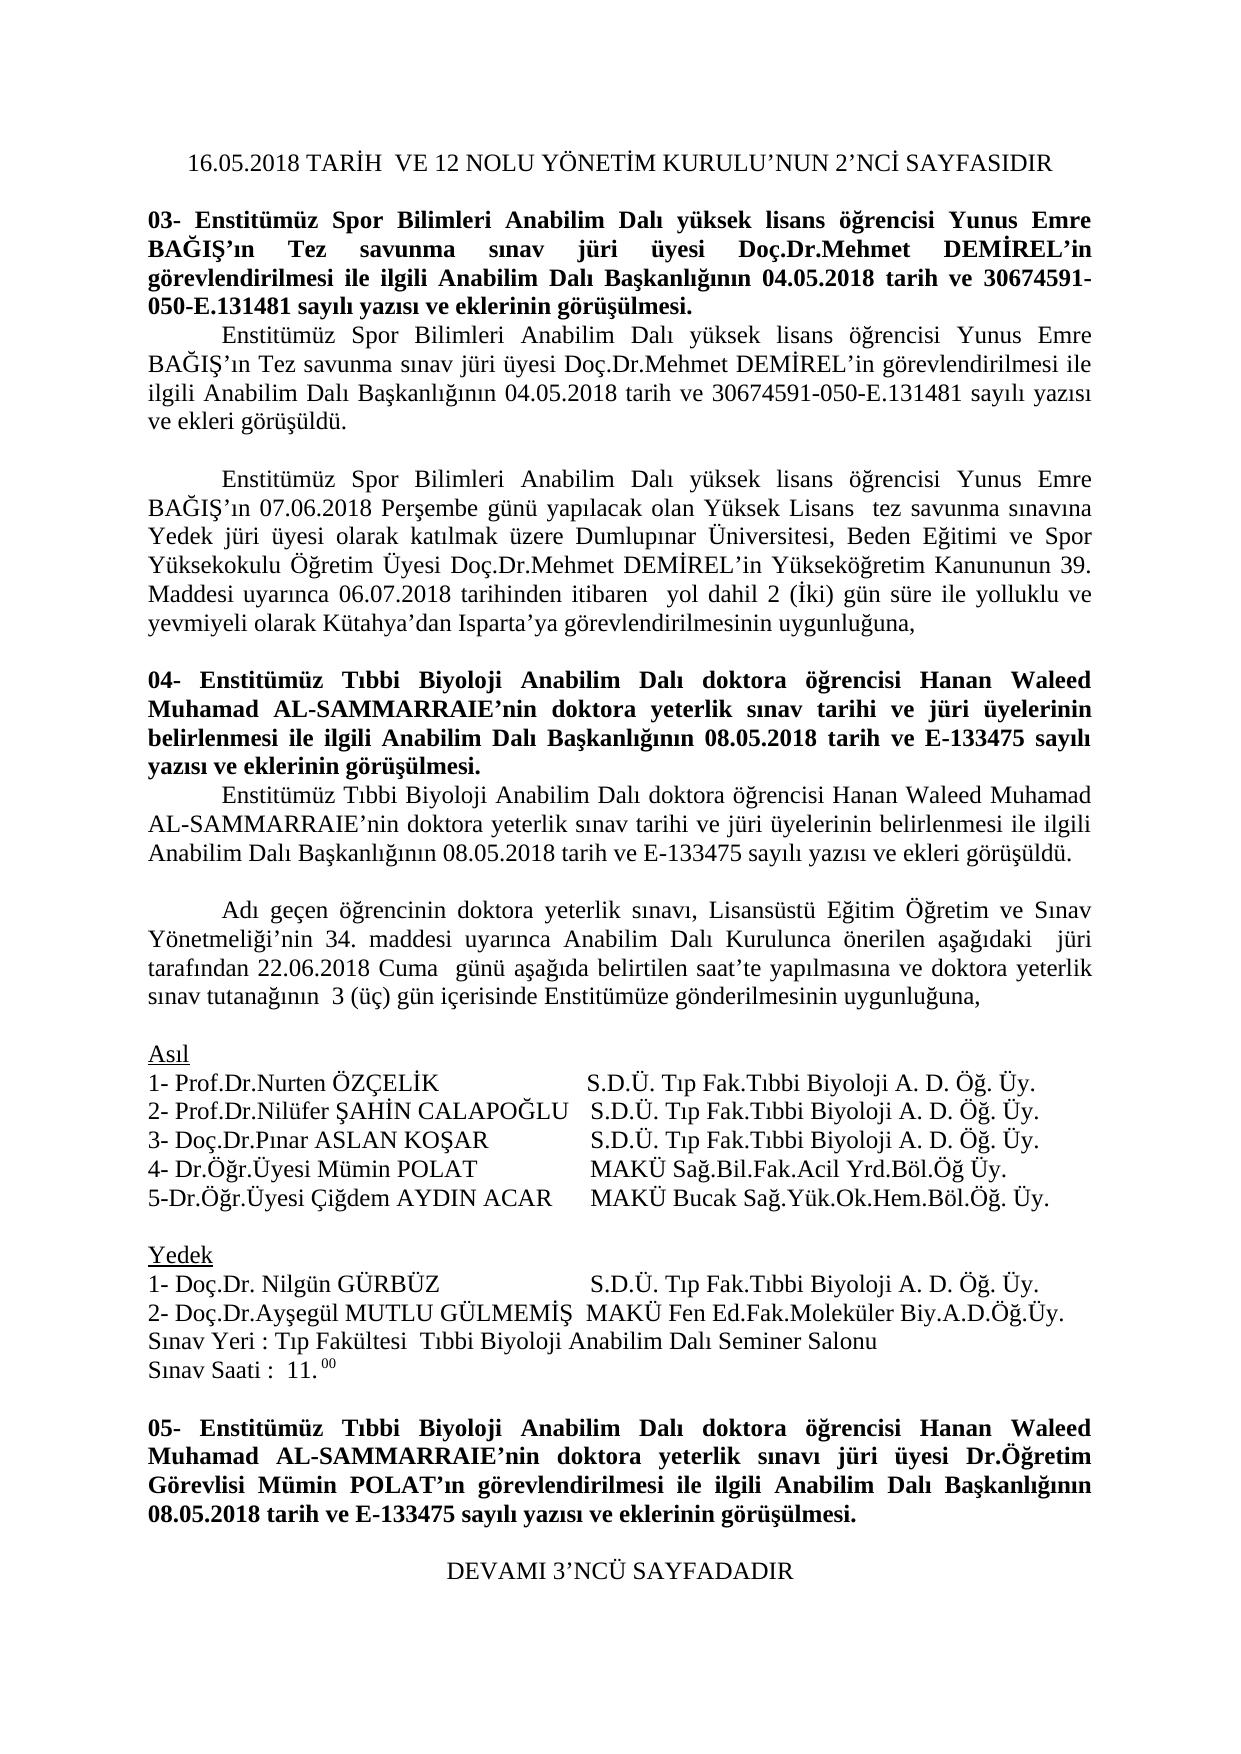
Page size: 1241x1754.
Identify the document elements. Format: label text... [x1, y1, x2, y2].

text 2- Doç.Dr.Ayşegül MUTLU GÜLMEMİŞ MAKÜ Fen Ed.Fak.Moleküler Biy.A.D.Öğ.Üy. [148, 1298, 1093, 1326]
text 1- Doç.Dr. Nilgün GÜRBÜZ S.D.Ü. Tıp Fak.Tıbbi Biyoloji A. D. Öğ. Üy. [148, 1269, 1093, 1298]
text DEVAMI 3’NCÜ SAYFADADIR [148, 1556, 1093, 1585]
text Asıl [148, 1039, 1093, 1068]
text 04- Enstitümüz Tıbbi Biyoloji Anabilim Dalı doktora öğrencisi Hanan Waleed Muhamad AL-SAMMARRAIE’nin doktora yeterlik sınav tarihi ve jüri üyelerinin belirlenmesi ile ilgili Anabilim Dalı Başkanlığının 08.05.2018 tarih ve E-133475 sayılı yazısı ve eklerinin görüşülmesi. [148, 665, 1093, 780]
text 3- Doç.Dr.Pınar ASLAN KOŞAR S.D.Ü. Tıp Fak.Tıbbi Biyoloji A. D. Öğ. Üy. [148, 1125, 1093, 1154]
text 16.05.2018 TARİH VE 12 NOLU YÖNETİM KURULU’NUN 2’NCİ SAYFASIDIR [148, 148, 1093, 176]
text Enstitümüz Spor Bilimleri Anabilim Dalı yüksek lisans öğrencisi Yunus Emre BAĞIŞ’ın Tez savunma sınav jüri üyesi Doç.Dr.Mehmet DEMİREL’in görevlendirilmesi ile ilgili Anabilim Dalı Başkanlığının 04.05.2018 tarih ve 30674591-050-E.131481 sayılı yazısı ve ekleri görüşüldü. [148, 320, 1093, 435]
text Adı geçen öğrencinin doktora yeterlik sınavı, Lisansüstü Eğitim Öğretim ve Sınav Yönetmeliği’nin 34. maddesi uyarınca Anabilim Dalı Kurulunca önerilen aşağıdaki jüri tarafından 22.06.2018 Cuma günü aşağıda belirtilen saat’te yapılmasına ve doktora yeterlik sınav tutanağının 3 (üç) gün içerisinde Enstitümüze gönderilmesinin uygunluğuna, [148, 895, 1093, 1010]
text Enstitümüz Tıbbi Biyoloji Anabilim Dalı doktora öğrencisi Hanan Waleed Muhamad AL-SAMMARRAIE’nin doktora yeterlik sınav tarihi ve jüri üyelerinin belirlenmesi ile ilgili Anabilim Dalı Başkanlığının 08.05.2018 tarih ve E-133475 sayılı yazısı ve ekleri görüşüldü. [148, 780, 1093, 866]
text Sınav Yeri : Tıp Fakültesi Tıbbi Biyoloji Anabilim Dalı Seminer Salonu [148, 1326, 1093, 1355]
text 5-Dr.Öğr.Üyesi Çiğdem AYDIN ACAR MAKÜ Bucak Sağ.Yük.Ok.Hem.Böl.Öğ. Üy. [148, 1183, 1093, 1211]
text 2- Prof.Dr.Nilüfer ŞAHİN CALAPOĞLU S.D.Ü. Tıp Fak.Tıbbi Biyoloji A. D. Öğ. Üy. [148, 1096, 1093, 1125]
text 1- Prof.Dr.Nurten ÖZÇELİK S.D.Ü. Tıp Fak.Tıbbi Biyoloji A. D. Öğ. Üy. [148, 1068, 1093, 1096]
text Yedek [148, 1240, 1093, 1269]
text Enstitümüz Spor Bilimleri Anabilim Dalı yüksek lisans öğrencisi Yunus Emre BAĞIŞ’ın 07.06.2018 Perşembe günü yapılacak olan Yüksek Lisans tez savunma sınavına Yedek jüri üyesi olarak katılmak üzere Dumlupınar Üniversitesi, Beden Eğitimi ve Spor Yüksekokulu Öğretim Üyesi Doç.Dr.Mehmet DEMİREL’in Yükseköğretim Kanununun 39. Maddesi uyarınca 06.07.2018 tarihinden itibaren yol dahil 2 (İki) gün süre ile yolluklu ve yevmiyeli olarak Kütahya’dan Isparta’ya görevlendirilmesinin uygunluğuna, [148, 464, 1093, 636]
text 05- Enstitümüz Tıbbi Biyoloji Anabilim Dalı doktora öğrencisi Hanan Waleed Muhamad AL-SAMMARRAIE’nin doktora yeterlik sınavı jüri üyesi Dr.Öğretim Görevlisi Mümin POLAT’ın görevlendirilmesi ile ilgili Anabilim Dalı Başkanlığının 08.05.2018 tarih ve E-133475 sayılı yazısı ve eklerinin görüşülmesi. [148, 1413, 1093, 1528]
text 4- Dr.Öğr.Üyesi Mümin POLAT MAKÜ Sağ.Bil.Fak.Acil Yrd.Böl.Öğ Üy. [148, 1154, 1093, 1183]
text 03- Enstitümüz Spor Bilimleri Anabilim Dalı yüksek lisans öğrencisi Yunus Emre BAĞIŞ’ın Tez savunma sınav jüri üyesi Doç.Dr.Mehmet DEMİREL’in görevlendirilmesi ile ilgili Anabilim Dalı Başkanlığının 04.05.2018 tarih ve 30674591-050-E.131481 sayılı yazısı ve eklerinin görüşülmesi. [148, 205, 1093, 320]
text Sınav Saati : 11. 00 [148, 1355, 1093, 1384]
